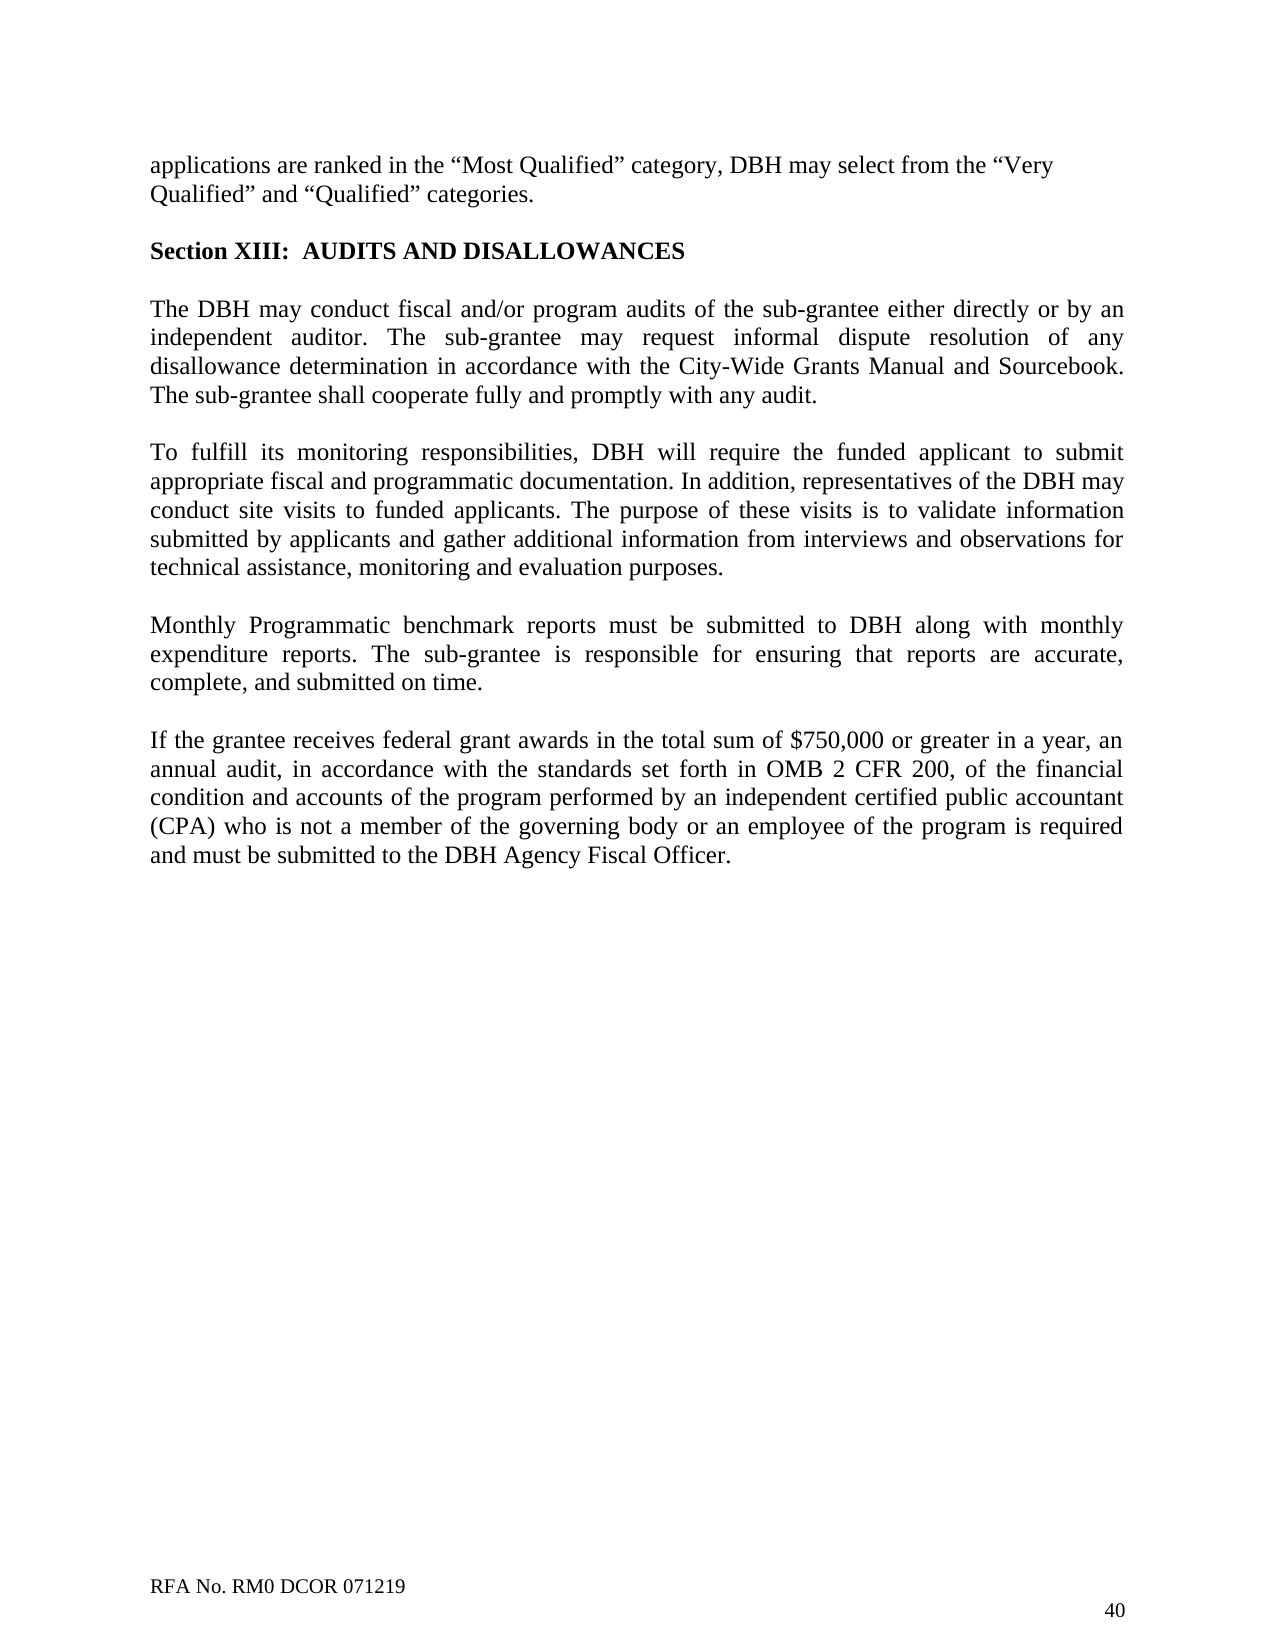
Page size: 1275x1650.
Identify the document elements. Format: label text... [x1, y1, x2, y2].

text Section XIII: AUDITS AND DISALLOWANCES [150, 236, 1125, 265]
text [150, 150, 1125, 207]
text The DBH may conduct fiscal and/or program audits of the sub-grantee either directly or by an independent auditor. The sub-grantee may request informal dispute resolution of any disallowance determination in accordance with the City-Wide Grants Manual and Sourcebook. The sub-grantee shall cooperate fully and promptly with any audit. [150, 294, 1125, 409]
text If the grantee receives federal grant awards in the total sum of $750,000 or greater in a year, an annual audit, in accordance with the standards set forth in OMB 2 CFR 200, of the financial condition and accounts of the program performed by an independent certified public accountant (CPA) who is not a member of the governing body or an employee of the program is required and must be submitted to the DBH Agency Fiscal Officer. [150, 725, 1125, 869]
text To fulfill its monitoring responsibilities, DBH will require the funded applicant to submit appropriate fiscal and programmatic documentation. In addition, representatives of the DBH may conduct site visits to funded applicants. The purpose of these visits is to validate information submitted by applicants and gather additional information from interviews and observations for technical assistance, monitoring and evaluation purposes. [150, 437, 1125, 581]
text Monthly Programmatic benchmark reports must be submitted to DBH along with monthly expenditure reports. The sub-grantee is responsible for ensuring that reports are accurate, complete, and submitted on time. [150, 610, 1125, 696]
